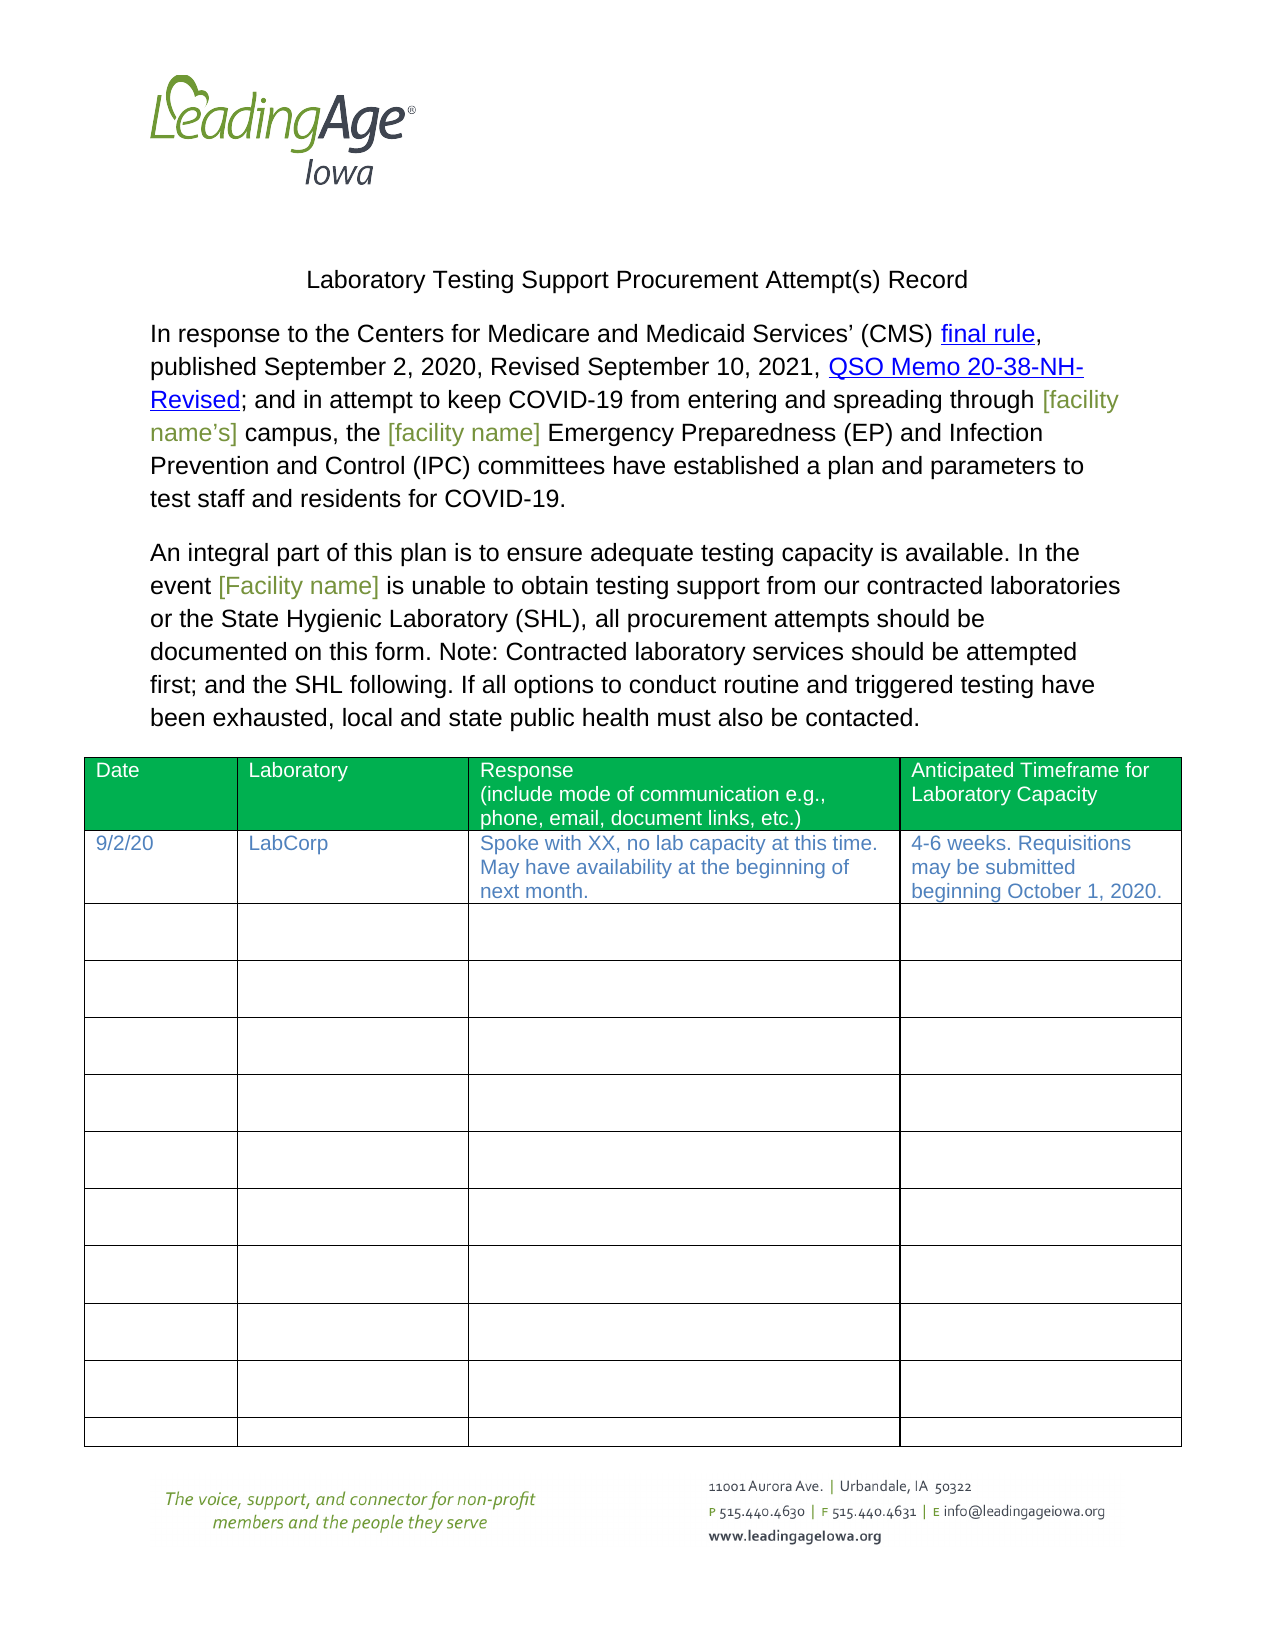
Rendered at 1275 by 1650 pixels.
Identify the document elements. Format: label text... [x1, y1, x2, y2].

table_cell [85, 1304, 237, 1359]
table_cell [238, 1189, 468, 1245]
text Laboratory Testing Support Procurement Attempt(s) Record [150, 265, 1125, 294]
table_cell [901, 1304, 1181, 1359]
table_cell [85, 904, 237, 960]
table_cell [469, 1075, 899, 1131]
table_cell [469, 1246, 899, 1302]
table_cell [85, 1246, 237, 1302]
table_cell [901, 1018, 1181, 1074]
table_cell 4-6 weeks. Requisitions may be submitted beginning October 1, 2020. [901, 831, 1181, 903]
table_cell [238, 1418, 468, 1446]
table_cell [85, 1418, 237, 1446]
table_header Laboratory [238, 758, 468, 830]
table_cell [238, 1361, 468, 1417]
text An integral part of this plan is to ensure adequate testing capacity is available. In the event [Facility name] is unable to obtain testing support from our contracted laboratories or the State Hygienic Laboratory (SHL), all procurement attempts should be documented on this form. Note: Contracted laboratory services should be attempted first; and the SHL following. If all options to conduct routine and triggered testing have been exhausted, local and state public health must also be contacted. [150, 538, 1125, 732]
table_cell LabCorp [238, 831, 468, 903]
table_cell [901, 904, 1181, 960]
table_cell 9/2/20 [85, 831, 237, 903]
table_cell [901, 1189, 1181, 1245]
table_cell [238, 1246, 468, 1302]
table_cell [469, 1361, 899, 1417]
table_cell [469, 904, 899, 960]
table_header Date [85, 758, 237, 830]
table_cell [469, 1132, 899, 1188]
table_cell [901, 1075, 1181, 1131]
table_cell [901, 1132, 1181, 1188]
table_cell Spoke with XX, no lab capacity at this time. May have availability at the beginning of next month. [469, 831, 899, 903]
picture [150, 1473, 1125, 1547]
table_cell [238, 1075, 468, 1131]
table_header Response (include mode of communication e.g., phone, email, document links, etc.) [469, 758, 899, 830]
table_cell [469, 1304, 899, 1359]
table_cell [238, 961, 468, 1017]
table_cell [469, 961, 899, 1017]
table_cell [85, 1132, 237, 1188]
table_cell [469, 1189, 899, 1245]
table_cell [238, 1018, 468, 1074]
table_cell [469, 1018, 899, 1074]
table_cell [901, 961, 1181, 1017]
table_cell [901, 1361, 1181, 1417]
text In response to the Centers for Medicare and Medicaid Services’ (CMS) final rule, published September 2, 2020, Revised September 10, 2021, QSO Memo 20-38-NH-Revised; and in attempt to keep COVID-19 from entering and spreading through [facility name’s] campus, the [facility name] Emergency Preparedness (EP) and Infection Prevention and Control (IPC) committees have established a plan and parameters to test staff and residents for COVID-19. [150, 319, 1125, 513]
table_cell [238, 1304, 468, 1359]
table_cell [469, 1418, 899, 1446]
table_cell [238, 904, 468, 960]
table_cell [85, 1018, 237, 1074]
table_cell [238, 1132, 468, 1188]
table_cell [85, 1075, 237, 1131]
table_cell [85, 1361, 237, 1417]
picture [150, 75, 416, 185]
table_cell [85, 961, 237, 1017]
table_cell [85, 1189, 237, 1245]
table_cell [901, 1418, 1181, 1446]
table_header Anticipated Timeframe for Laboratory Capacity [901, 758, 1181, 830]
table_cell [901, 1246, 1181, 1302]
